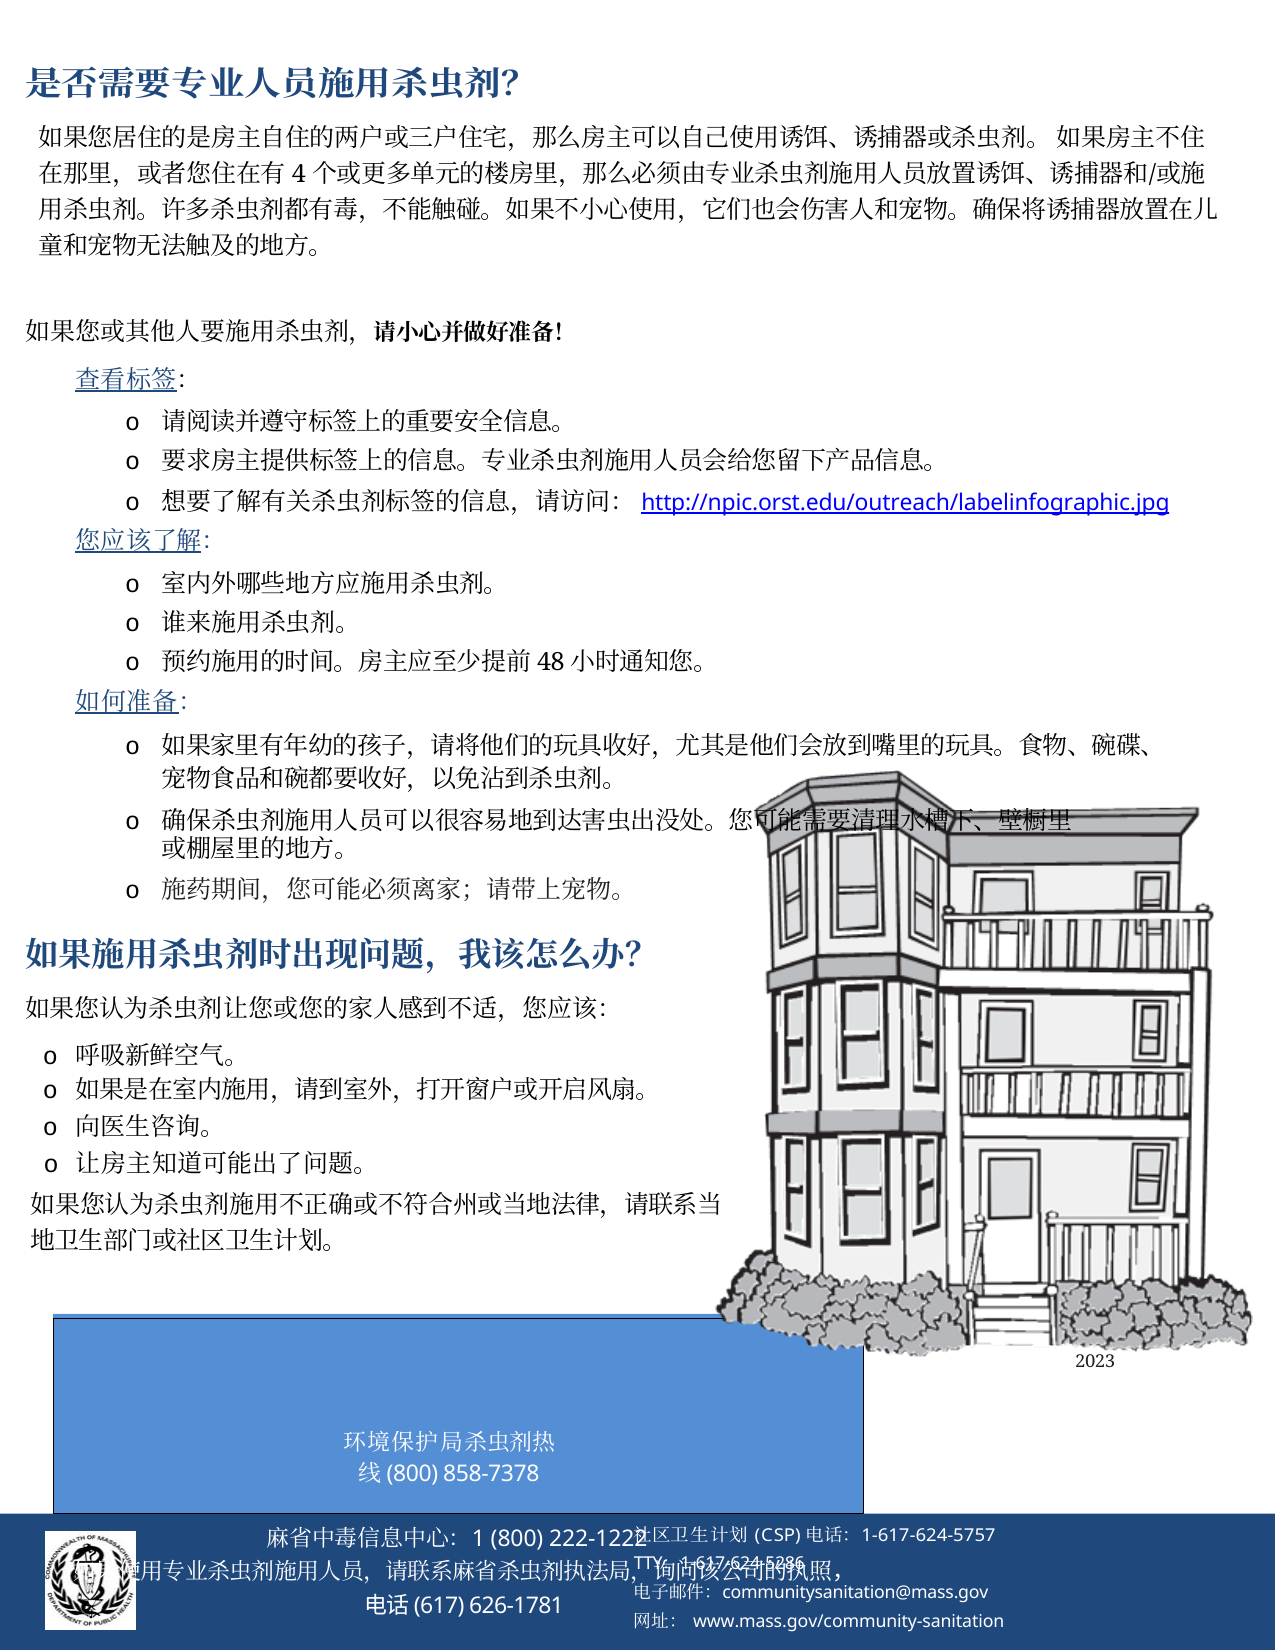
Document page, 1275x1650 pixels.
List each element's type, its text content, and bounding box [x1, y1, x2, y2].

text 您应该了解： [75, 521, 1246, 557]
text 查看标签： [75, 359, 1246, 395]
text 如果您居住的是房主自住的两户或三户住宅，那么房主可以自己使用诱饵、诱捕器或杀虫剂。 如果房主不住在那里，或者您住在有 4 个或更多单元的楼房里，那么必须由专业杀虫剂施用人员放置诱饵、诱捕器和/或施用杀虫剂。许多杀虫剂都有毒，不能触碰。如果不小心使用，它们也会伤害人和宠物。确保将诱捕器放置在儿童和宠物无法触及的地方。 [38, 118, 1226, 262]
list 呼吸新鲜空气。 [43, 1040, 1246, 1071]
text 如果您认为杀虫剂施用不正确或不符合州或当地法律，请联系当地卫生部门或社区卫生计划。 [30, 1185, 731, 1257]
list 向医生咨询。 [43, 1106, 1246, 1143]
list 确保杀虫剂施用人员可以很容易地到达害虫出没处。您可能需要清理水槽下、壁橱里 [125, 803, 1189, 836]
list 想要了解有关杀虫剂标签的信息，请访问： http://npic.orst.edu/outreach/labelinfographic.jpg [125, 481, 1246, 518]
list 谁来施用杀虫剂。 [125, 602, 1246, 639]
list 要求房主提供标签上的信息。专业杀虫剂施用人员会给您留下产品信息。 [125, 443, 1198, 476]
text 如果您或其他人要施用杀虫剂，请小心并做好准备！ [25, 312, 1246, 348]
picture [45, 1531, 136, 1630]
text 或棚屋里的地方。 [162, 836, 1246, 863]
text 如果您认为杀虫剂让您或您的家人感到不适，您应该： [25, 989, 731, 1025]
list 如果家里有年幼的孩子，请将他们的玩具收好，尤其是他们会放到嘴里的玩具。食物、碗碟、宠物食品和碗都要收好，以免沾到杀虫剂。 [125, 728, 1168, 794]
subtitle 是否需要专业人员施用杀虫剂？ [25, 57, 1246, 104]
text 2023 [14, 1348, 1115, 1373]
picture [714, 770, 1253, 1358]
list 如果是在室内施用，请到室外，打开窗户或开启风扇。 [43, 1072, 687, 1105]
subtitle 如果施用杀虫剂时出现问题，我该怎么办？ [25, 928, 731, 976]
list 室内外哪些地方应施用杀虫剂。 [125, 563, 1246, 599]
list 请阅读并遵守标签上的重要安全信息。 [125, 402, 1246, 438]
list 让房主知道可能出了问题。 [43, 1144, 1246, 1180]
list 施药期间，您可能必须离家；请带上宠物。 [125, 871, 643, 905]
list 预约施用的时间。房主应至少提前 48 小时通知您。如何准备： [75, 642, 727, 717]
